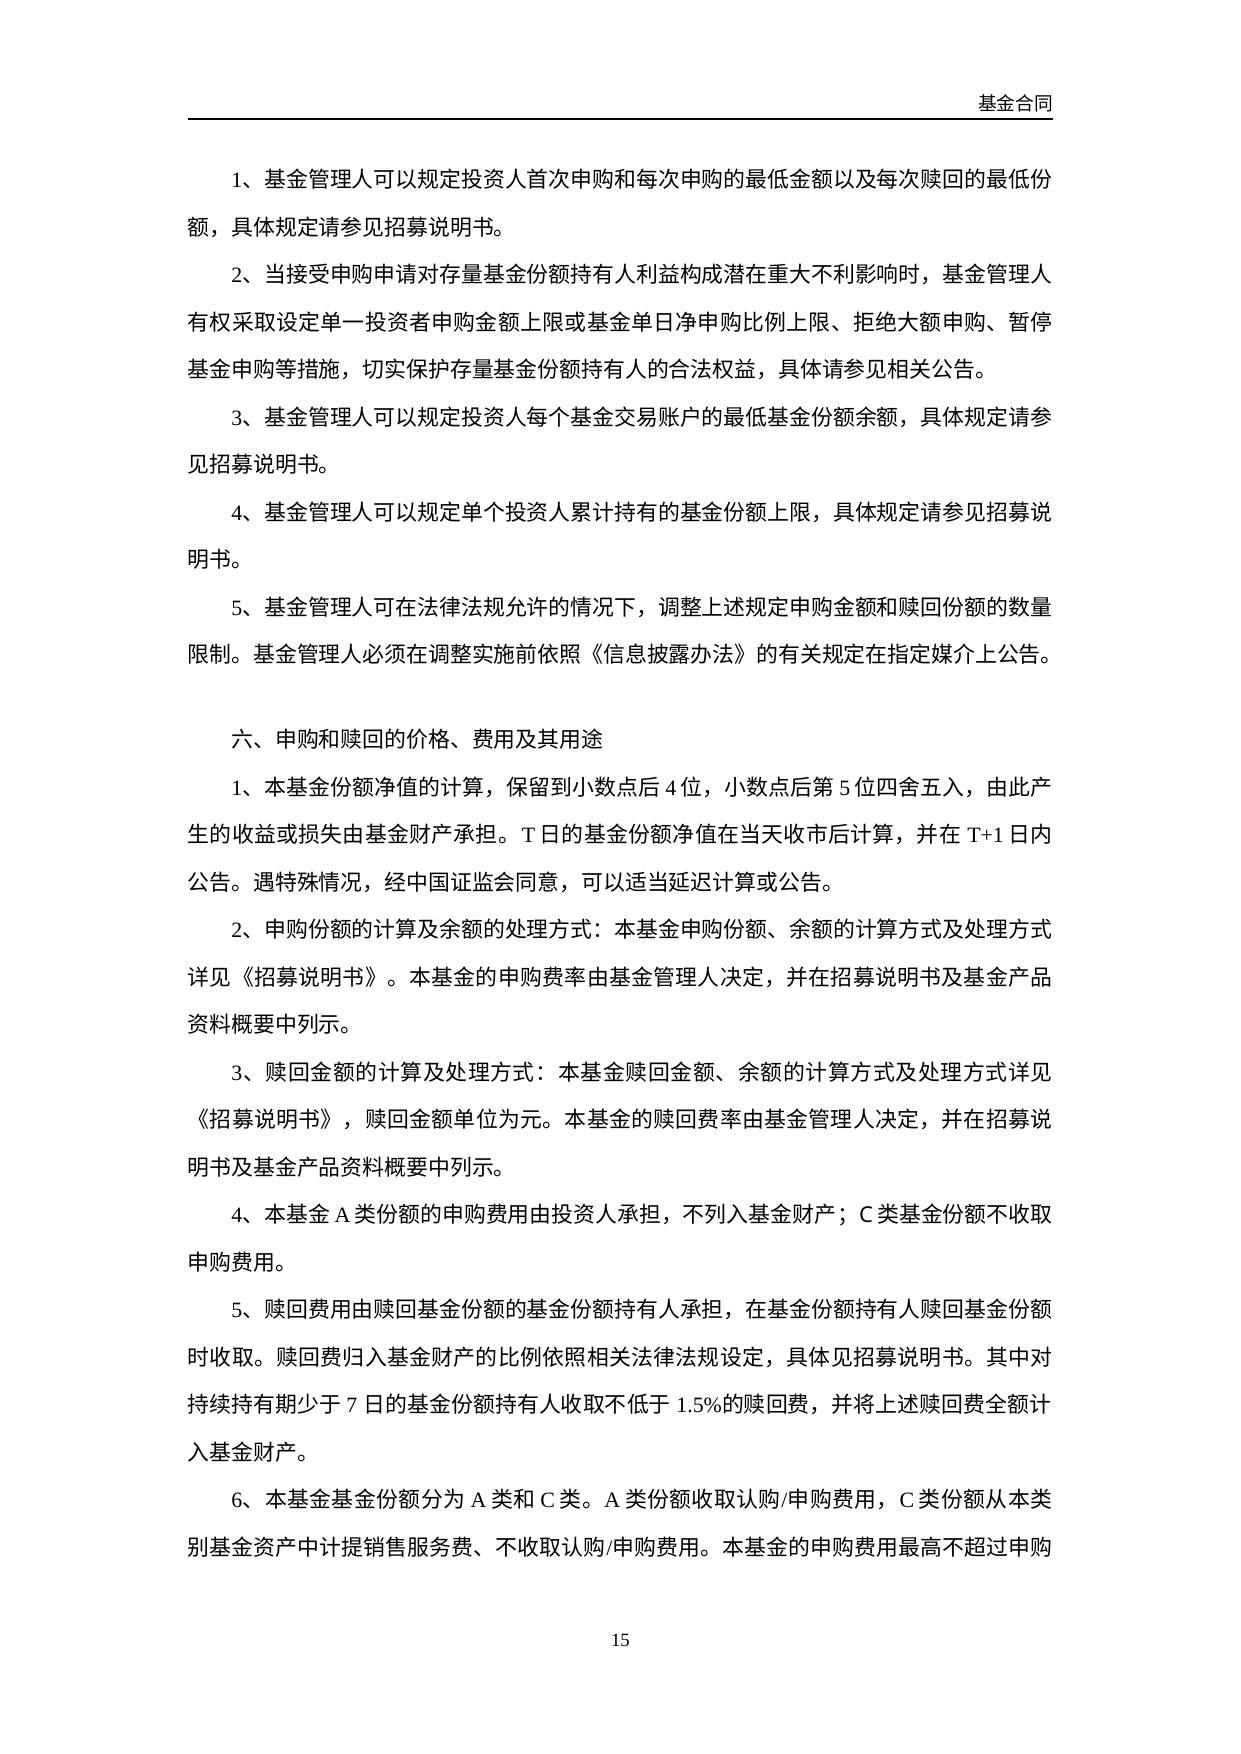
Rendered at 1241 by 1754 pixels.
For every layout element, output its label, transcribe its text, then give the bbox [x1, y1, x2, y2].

text 3、赎回金额的计算及处理方式：本基金赎回金额、余额的计算方式及处理方式详见《招募说明书》，赎回金额单位为元。本基金的赎回费率由基金管理人决定，并在招募说明书及基金产品资料概要中列示。 [187, 1055, 1053, 1181]
text 4、基金管理人可以规定单个投资人累计持有的基金份额上限，具体规定请参见招募说明书。 [187, 494, 1053, 574]
text 5、基金管理人可在法律法规允许的情况下，调整上述规定申购金额和赎回份额的数量限制。基金管理人必须在调整实施前依照《信息披露办法》的有关规定在指定媒介上公告。 [187, 589, 1053, 669]
text 六、申购和赎回的价格、费用及其用途 [187, 722, 1053, 754]
text 1、本基金份额净值的计算，保留到小数点后4位，小数点后第5位四舍五入，由此产生的收益或损失由基金财产承担。T日的基金份额净值在当天收市后计算，并在T+1日内公告。遇特殊情况，经中国证监会同意，可以适当延迟计算或公告。 [187, 770, 1053, 896]
text 5、赎回费用由赎回基金份额的基金份额持有人承担，在基金份额持有人赎回基金份额时收取。赎回费归入基金财产的比例依照相关法律法规设定，具体见招募说明书。其中对持续持有期少于7 日的基金份额持有人收取不低于1.5%的赎回费，并将上述赎回费全额计入基金财产。 [187, 1292, 1053, 1467]
text 2、当接受申购申请对存量基金份额持有人利益构成潜在重大不利影响时，基金管理人有权采取设定单一投资者申购金额上限或基金单日净申购比例上限、拒绝大额申购、暂停基金申购等措施，切实保护存量基金份额持有人的合法权益，具体请参见相关公告。 [187, 257, 1053, 384]
text 2、申购份额的计算及余额的处理方式：本基金申购份额、余额的计算方式及处理方式详见《招募说明书》。本基金的申购费率由基金管理人决定，并在招募说明书及基金产品资料概要中列示。 [187, 912, 1053, 1039]
text 1、基金管理人可以规定投资人首次申购和每次申购的最低金额以及每次赎回的最低份额，具体规定请参见招募说明书。 [187, 162, 1053, 241]
text 4、本基金A类份额的申购费用由投资人承担，不列入基金财产；C类基金份额不收取申购费用。 [187, 1197, 1053, 1277]
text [187, 1482, 1053, 1562]
text 3、基金管理人可以规定投资人每个基金交易账户的最低基金份额余额，具体规定请参见招募说明书。 [187, 399, 1053, 479]
